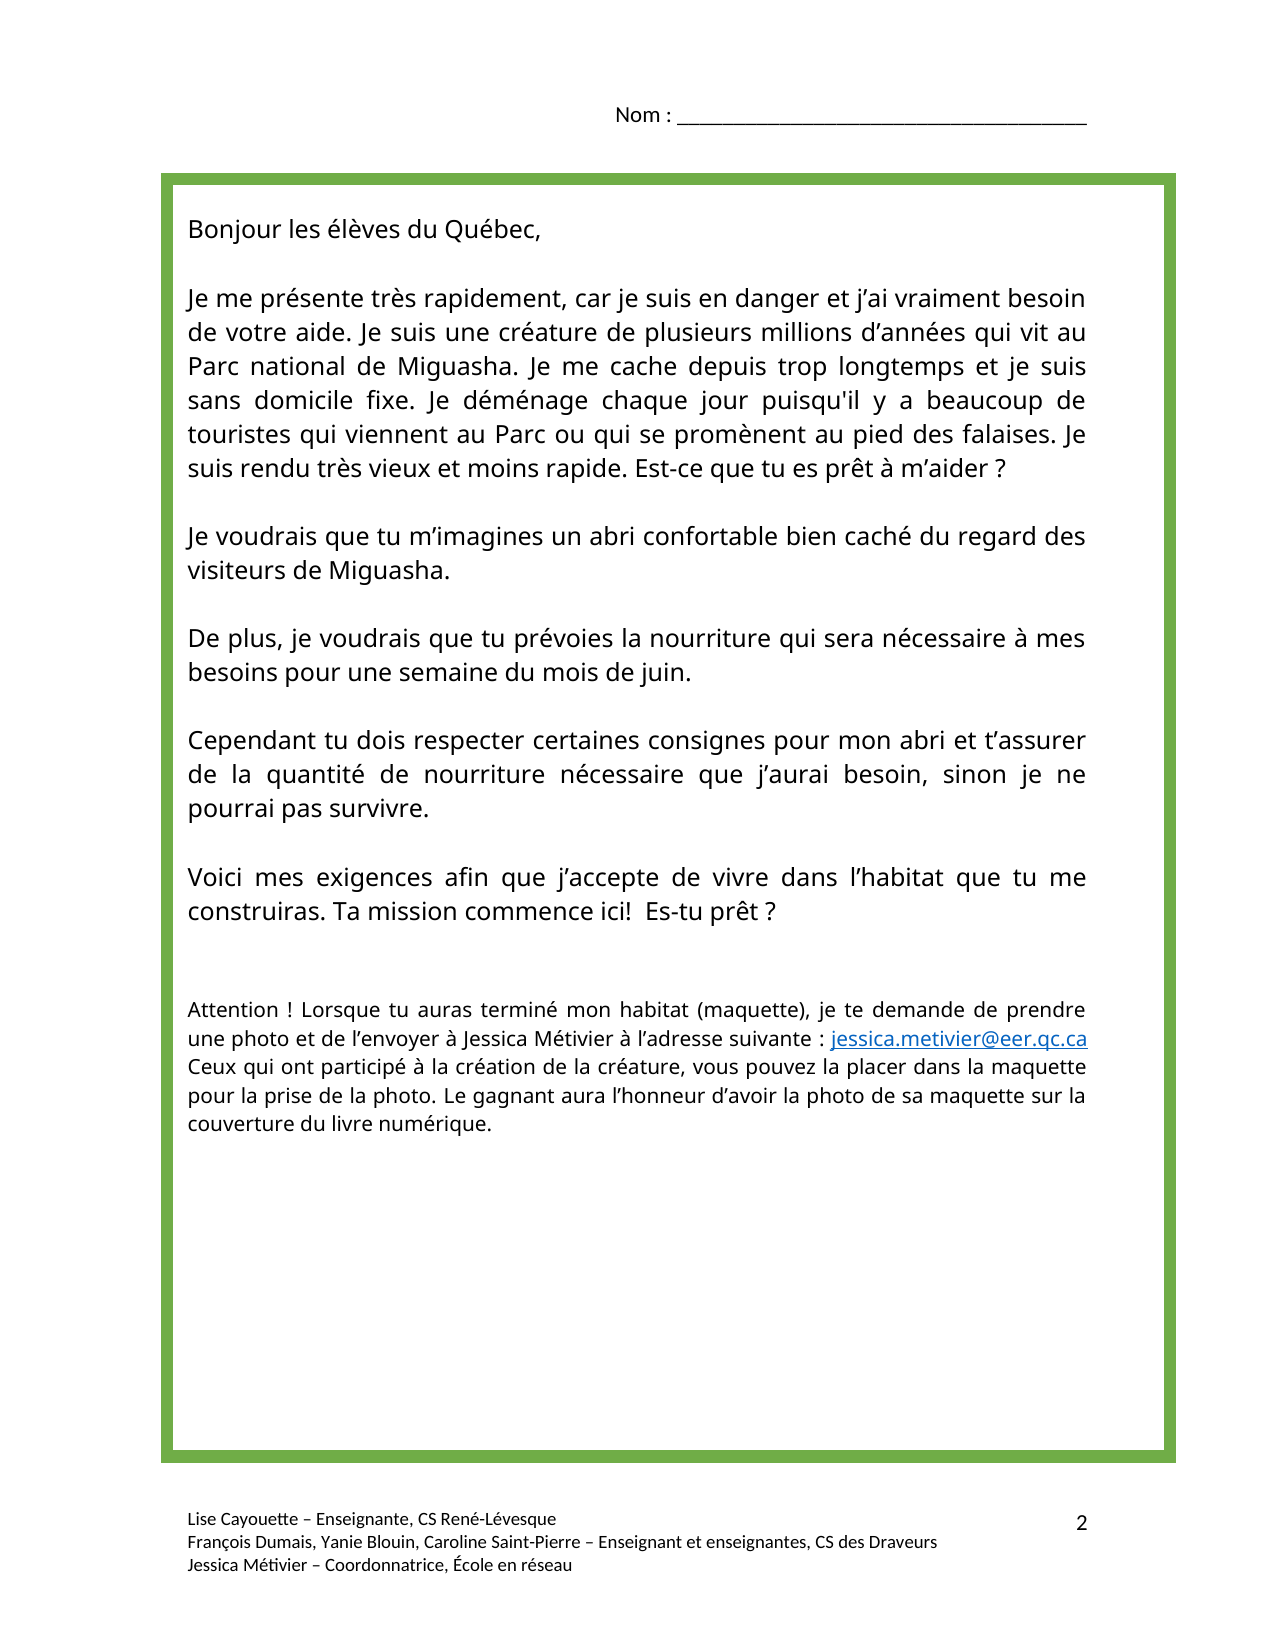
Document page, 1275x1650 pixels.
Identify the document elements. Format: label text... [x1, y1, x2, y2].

text Cependant tu dois respecter certaines consignes pour mon abri et t’assurer de la quantité de nourriture nécessaire que j’aurai besoin, sinon je ne pourrai pas survivre. [187, 723, 1087, 825]
text Voici mes exigences afin que j’accepte de vivre dans l’habitat que tu me construiras. Ta mission commence ici! Es-tu prêt ? [187, 859, 1087, 927]
text Attention ! Lorsque tu auras terminé mon habitat (maquette), je te demande de prendre une photo et de l’envoyer à Jessica Métivier à l’adresse suivante : jessica.metivier@eer.qc.ca Ceux qui ont participé à la création de la créature, vous pouvez la placer dans la maquette pour la prise de la photo. Le gagnant aura l’honneur d’avoir la photo de sa maquette sur la couverture du livre numérique. [187, 996, 1087, 1138]
text De plus, je voudrais que tu prévoies la nourriture qui sera nécessaire à mes besoins pour une semaine du mois de juin. [187, 621, 1087, 689]
text Je voudrais que tu m’imagines un abri confortable bien caché du regard des visiteurs de Miguasha. [187, 519, 1087, 587]
text Je me présente très rapidement, car je suis en danger et j’ai vraiment besoin de votre aide. Je suis une créature de plusieurs millions d’années qui vit au Parc national de Miguasha. Je me cache depuis trop longtemps et je suis sans domicile fixe. Je déménage chaque jour puisqu'il y a beaucoup de touristes qui viennent au Parc ou qui se promènent au pied des falaises. Je suis rendu très vieux et moins rapide. Est-ce que tu es prêt à m’aider ? [187, 280, 1087, 484]
text Bonjour les élèves du Québec, [187, 212, 1087, 246]
